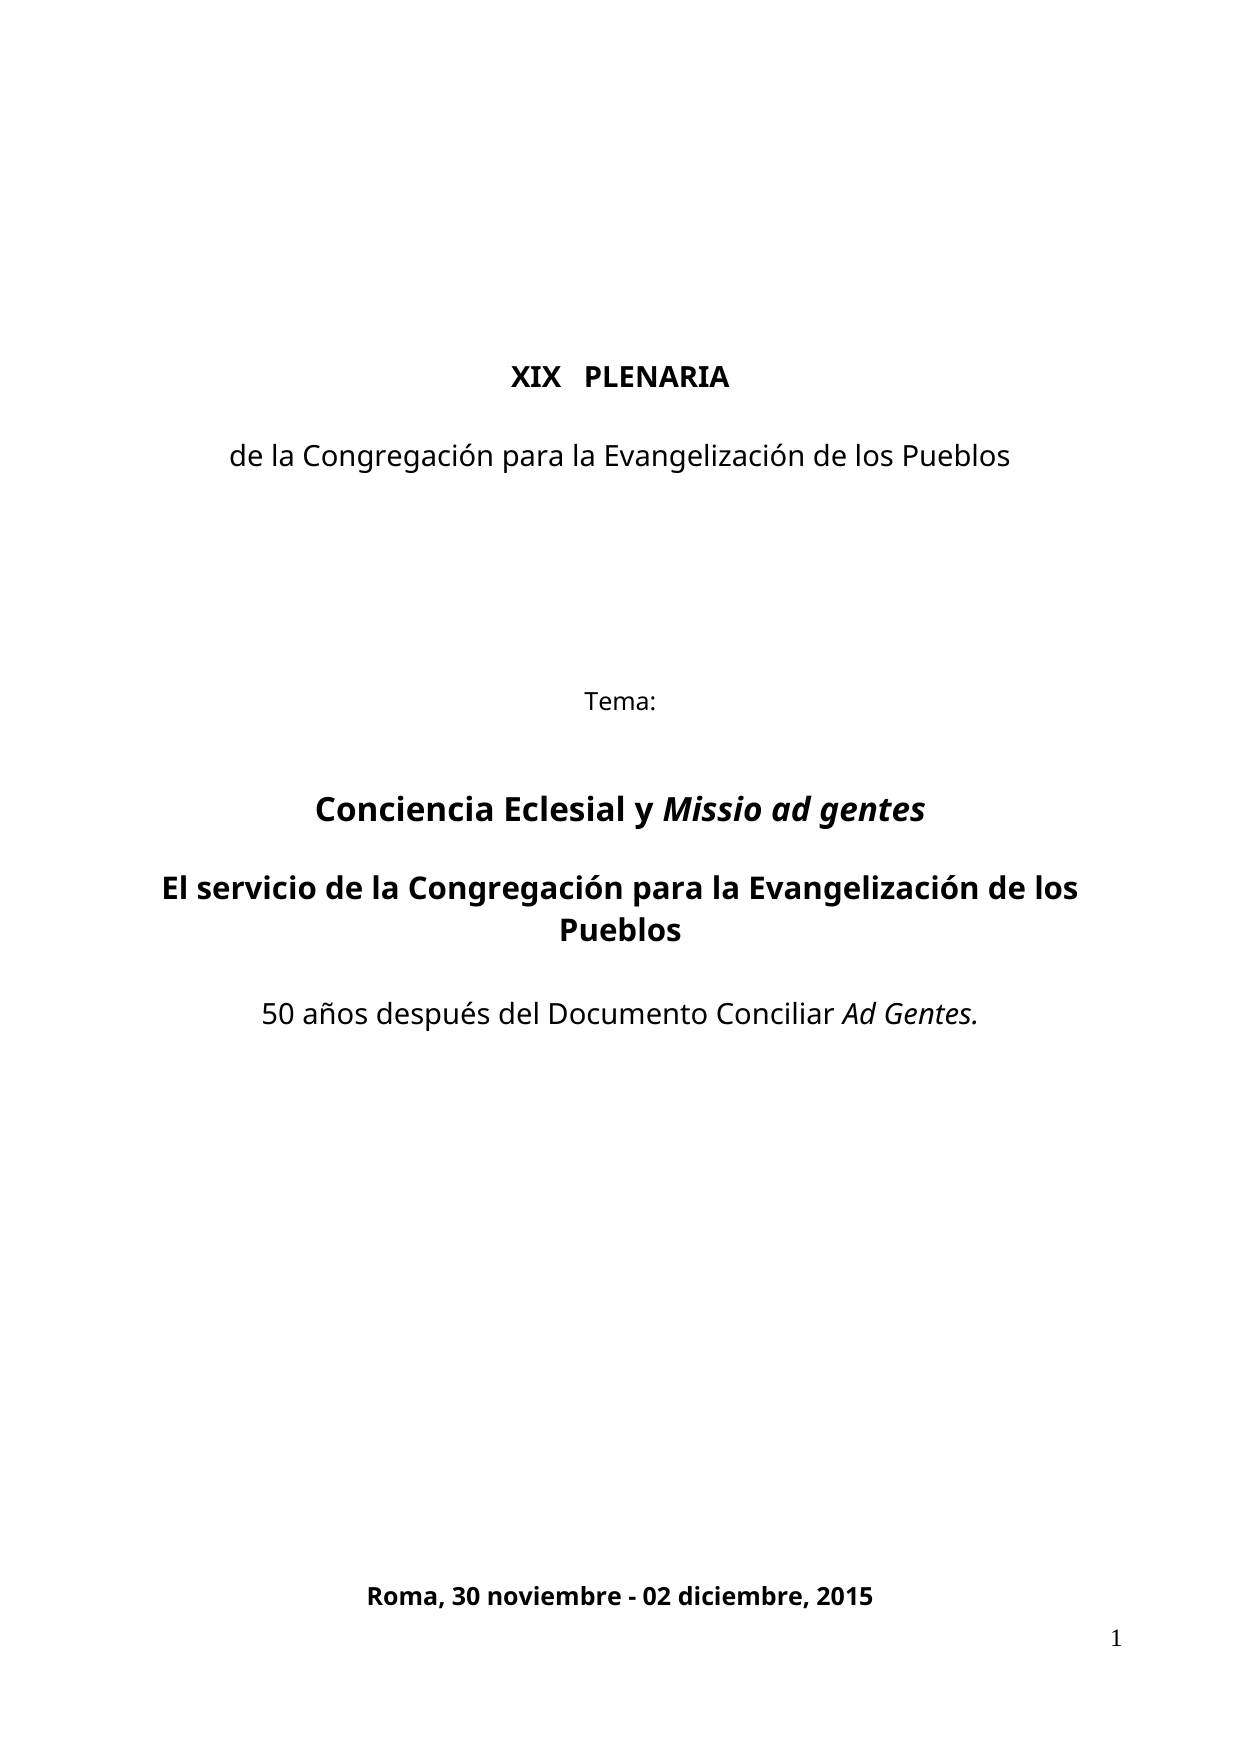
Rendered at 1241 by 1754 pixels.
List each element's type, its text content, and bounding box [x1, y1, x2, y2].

text Roma, 30 noviembre - 02 diciembre, 2015 [118, 1578, 1122, 1612]
text de la Congregación para la Evangelización de los Pueblos [118, 436, 1122, 475]
text XIX PLENARIA [118, 356, 1122, 396]
text Tema: [118, 684, 1122, 718]
text 50 años después del Documento Conciliar Ad Gentes. [118, 993, 1122, 1033]
text El servicio de la Congregación para la Evangelización de los Pueblos [118, 866, 1122, 951]
text Conciencia Eclesial y Missio ad gentes [118, 786, 1122, 832]
